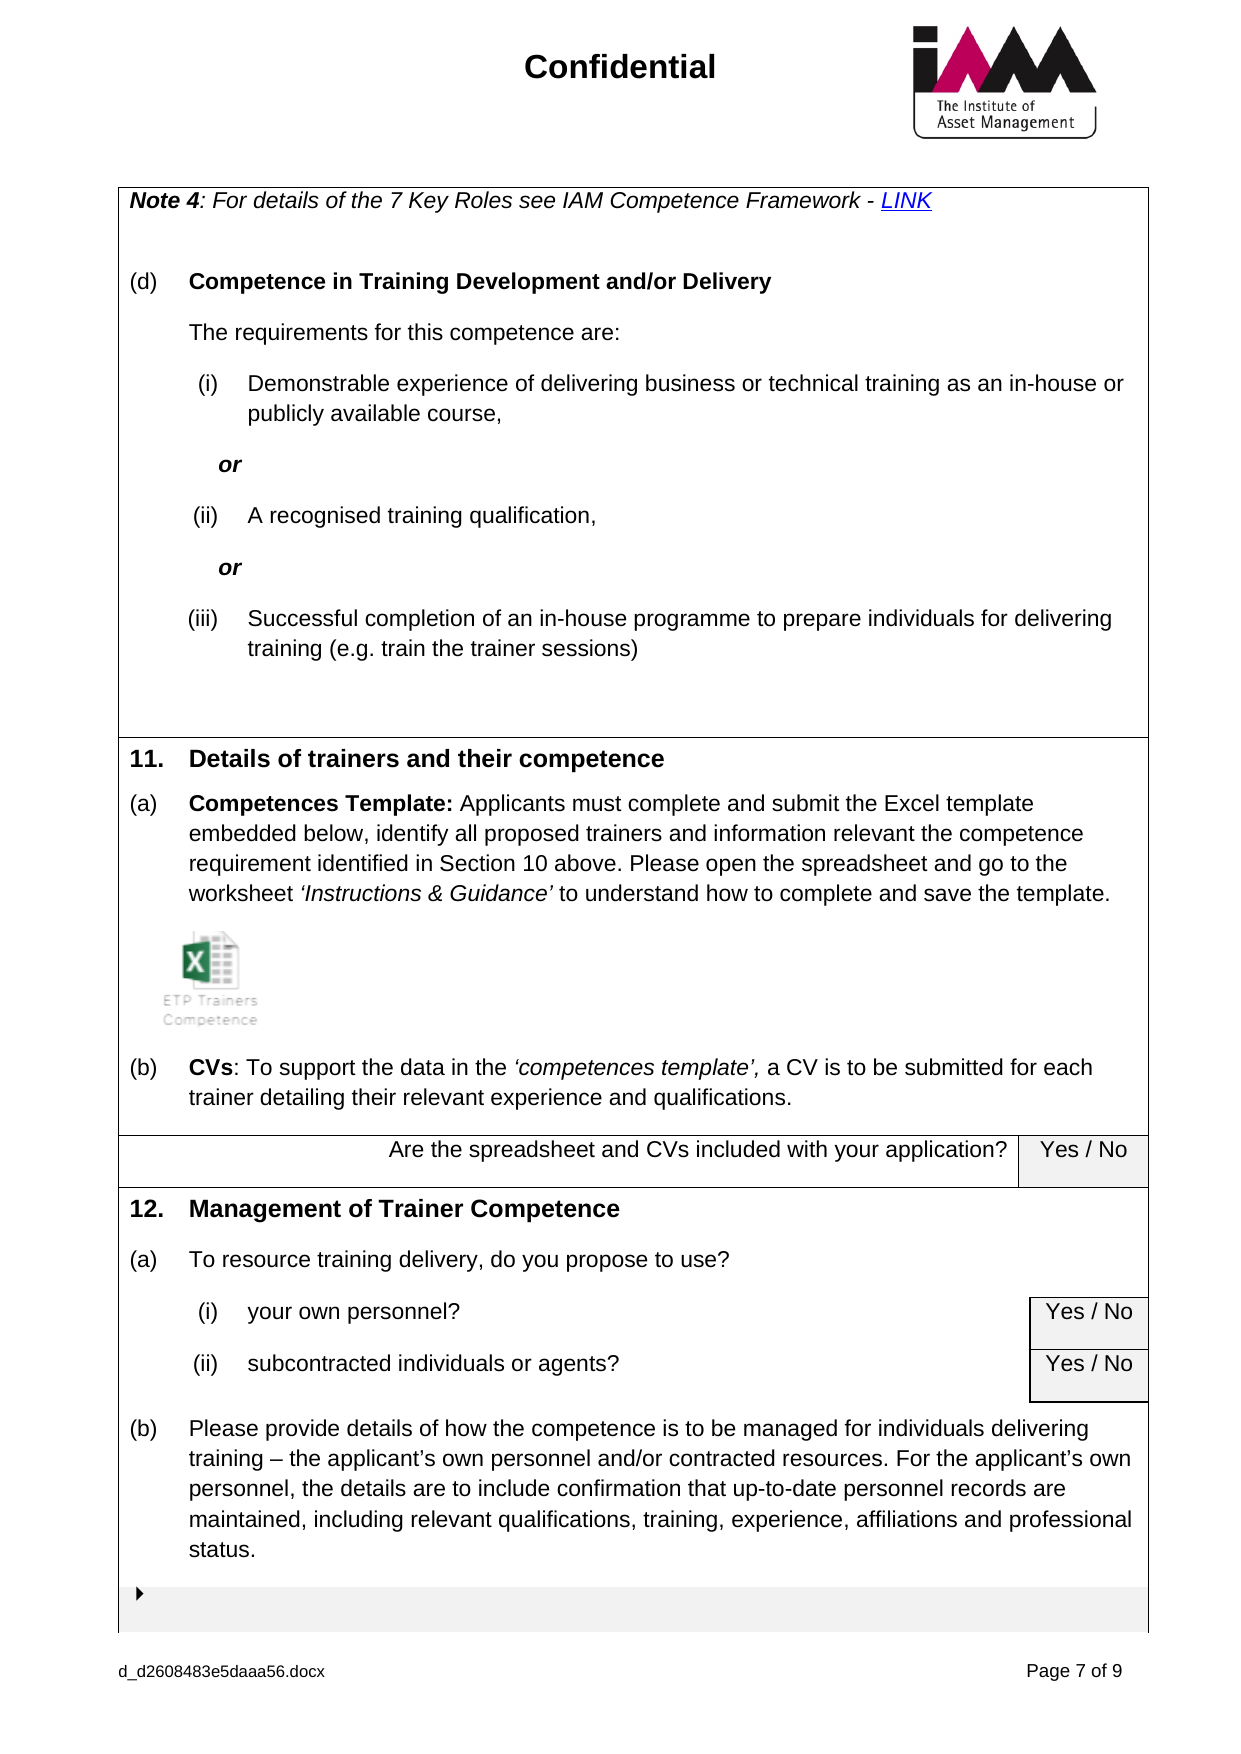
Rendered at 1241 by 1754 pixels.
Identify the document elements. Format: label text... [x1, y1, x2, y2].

picture [909, 15, 1104, 147]
table_cell Management of Trainer Competence [119, 1188, 1148, 1234]
table_cell Yes / No [1031, 1350, 1148, 1401]
table_cell your own personnel? [119, 1297, 1029, 1349]
table_cell subcontracted individuals or agents? [119, 1349, 1029, 1401]
table_cell [119, 1587, 1148, 1632]
table_cell To resource training delivery, do you propose to use? [119, 1234, 1148, 1297]
table_cell Are the spreadsheet and CVs included with your application? [119, 1136, 1018, 1187]
table_cell Yes / No [1031, 1298, 1148, 1349]
table_cell Yes / No [1019, 1136, 1148, 1187]
table_cell Please provide details of how the competence is to be managed for individuals delivering training – the applicant’s own personnel and/or contracted resources. For the applicant’s own personnel, the details are to include confirmation that up-to-date personnel records are maintained, including relevant qualifications, training, experience, affiliations and professional status. [119, 1401, 1148, 1587]
table_cell Details of trainers and their competence Competences Template: Applicants must complete and submit the Excel template embedded below, identify all proposed trainers and information relevant the competence requirement identified in Section 10 above. Please open the spreadsheet and go to the worksheet ‘Instructions & Guidance’ to understand how to complete and save the template. CVs: To support the data in the ‘competences template’, a CV is to be submitted for each trainer detailing their relevant experience and qualifications. [119, 738, 1148, 1135]
